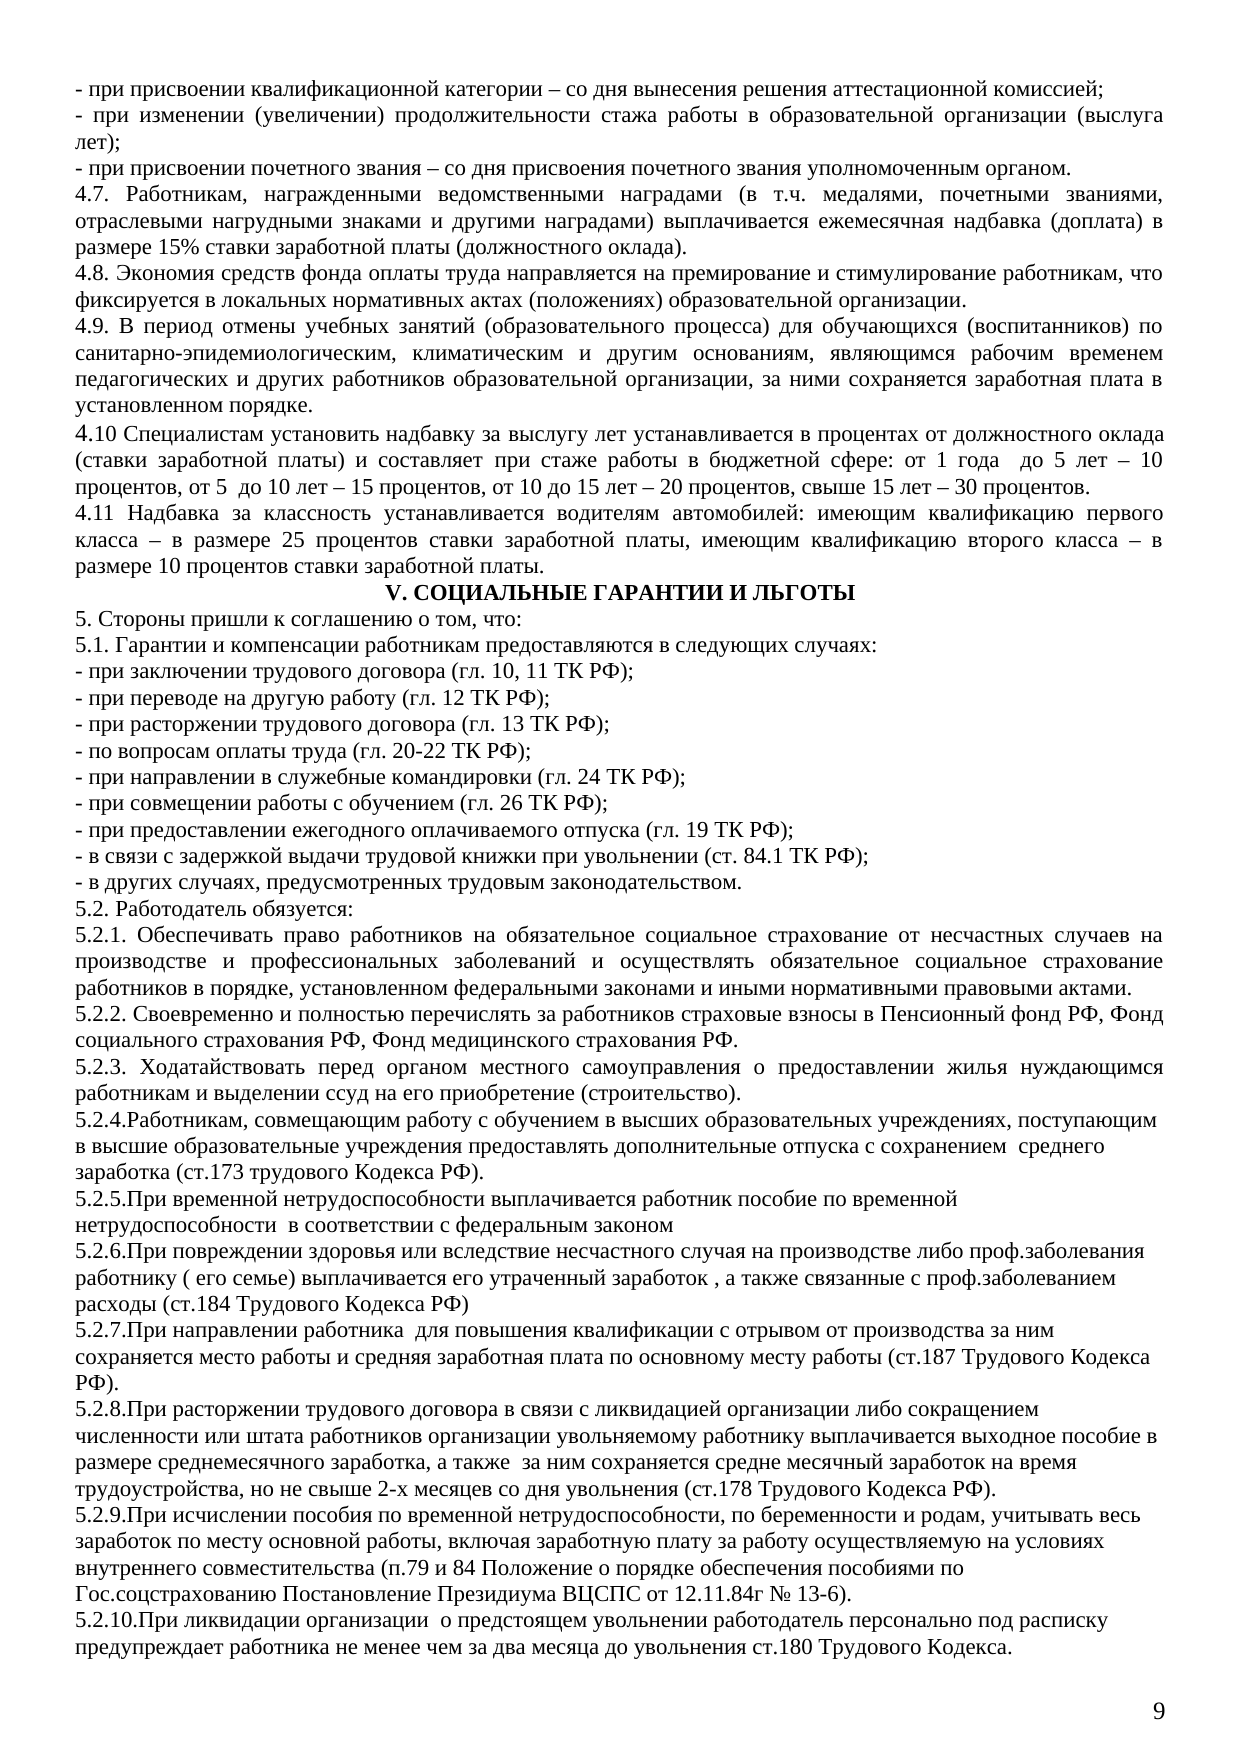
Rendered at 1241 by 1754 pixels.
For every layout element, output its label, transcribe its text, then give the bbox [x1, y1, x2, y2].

list 4.9. В период отмены учебных занятий (образовательного процесса) для обучающихся (воспитанников) по санитарно-эпидемиологическим, климатическим и другим основаниям, являющимся рабочим временем педагогических и других работников образовательной организации, за ними сохраняется заработная плата в установленном порядке. [75, 312, 1165, 418]
text V. Социальные гарантии и льготы [75, 578, 1165, 605]
text 5.2.1. Обеспечивать право работников на обязательное социальное страхование от несчастных случаев на производстве и профессиональных заболеваний и осуществлять обязательное социальное страхование работников в порядке, установленном федеральными законами и иными нормативными правовыми актами. [75, 921, 1165, 1000]
text - при направлении в служебные командировки (гл. 24 ТК РФ); [75, 763, 1165, 789]
text 4.11 Надбавка за классность устанавливается водителям автомобилей: имеющим квалификацию первого класса – в размере 25 процентов ставки заработной платы, имеющим квалификацию второго класса – в размере 10 процентов ставки заработной платы. [75, 499, 1165, 578]
text - при присвоении почетного звания – со дня присвоения почетного звания уполномоченным органом. [75, 154, 1165, 180]
text 5.2.4.Работникам, совмещающим работу с обучением в высших образовательных учреждениях, поступающим в высшие образовательные учреждения предоставлять дополнительные отпуска с сохранением среднего заработка (ст.173 трудового Кодекса РФ). [75, 1106, 1165, 1185]
text - при предоставлении ежегодного оплачиваемого отпуска (гл. 19 ТК РФ); [75, 816, 1165, 842]
text 5.2.5.При временной нетрудоспособности выплачивается работник пособие по временной нетрудоспособности в соответствии с федеральным законом [75, 1185, 1165, 1237]
text - по вопросам оплаты труда (гл. 20-22 ТК РФ); [75, 737, 1165, 763]
list 4.8. Экономия средств фонда оплаты труда направляется на премирование и стимулирование работникам, что фиксируется в локальных нормативных актах (положениях) образовательной организации. [75, 259, 1165, 312]
text 4.10 Специалистам установить надбавку за выслугу лет устанавливается в процентах от должностного оклада (ставки заработной платы) и составляет при стаже работы в бюджетной сфере: от 1 года до 5 лет – 10 процентов, от 5 до 10 лет – 15 процентов, от 10 до 15 лет – 20 процентов, свыше 15 лет – 30 процентов. [75, 418, 1165, 499]
text 5.2.2. Своевременно и полностью перечислять за работников страховые взносы в Пенсионный фонд РФ, Фонд социального страхования РФ, Фонд медицинского страхования РФ. [75, 1000, 1165, 1053]
text 5.2.7.При направлении работника для повышения квалификации с отрывом от производства за ним сохраняется место работы и средняя заработная плата по основному месту работы (ст.187 Трудового Кодекса РФ). [75, 1316, 1165, 1396]
text - при совмещении работы с обучением (гл. 26 ТК РФ); [75, 789, 1165, 816]
text 5. Стороны пришли к соглашению о том, что: [75, 605, 1165, 631]
text - при присвоении квалификационной категории – со дня вынесения решения аттестационной комиссией; [75, 75, 1165, 101]
text 5.2.10.При ликвидации организации о предстоящем увольнении работодатель персонально под расписку предупреждает работника не менее чем за два месяца до увольнения ст.180 Трудового Кодекса. [75, 1606, 1165, 1659]
text 5.2.3. Ходатайствовать перед органом местного самоуправления о предоставлении жилья нуждающимся работникам и выделении ссуд на его приобретение (строительство). [75, 1053, 1165, 1106]
text - при переводе на другую работу (гл. 12 ТК РФ); [75, 684, 1165, 710]
text 5.2.6.При повреждении здоровья или вследствие несчастного случая на производстве либо проф.заболевания работнику ( его семье) выплачивается его утраченный заработок , а также связанные с проф.заболеванием расходы (ст.184 Трудового Кодекса РФ) [75, 1237, 1165, 1316]
text 5.2. Работодатель обязуется: [75, 895, 1165, 921]
text 5.1. Гарантии и компенсации работникам предоставляются в следующих случаях: [75, 631, 1165, 658]
text - при расторжении трудового договора (гл. 13 ТК РФ); [75, 710, 1165, 737]
list 4.7. Работникам, награжденными ведомственными наградами (в т.ч. медалями, почетными званиями, отраслевыми нагрудными знаками и другими наградами) выплачивается ежемесячная надбавка (доплата) в размере 15% ставки заработной платы (должностного оклада). [75, 180, 1165, 259]
text - в других случаях, предусмотренных трудовым законодательством. [75, 868, 1165, 895]
text 5.2.8.При расторжении трудового договора в связи с ликвидацией организации либо сокращением численности или штата работников организации увольняемому работнику выплачивается выходное пособие в размере среднемесячного заработка, а также за ним сохраняется средне месячный заработок на время трудоустройства, но не свыше 2-х месяцев со дня увольнения (ст.178 Трудового Кодекса РФ). [75, 1396, 1165, 1501]
text - при заключении трудового договора (гл. 10, 11 ТК РФ); [75, 658, 1165, 684]
text 5.2.9.При исчислении пособия по временной нетрудоспособности, по беременности и родам, учитывать весь заработок по месту основной работы, включая заработную плату за работу осуществляемую на условиях внутреннего совместительства (п.79 и 84 Положение о порядке обеспечения пособиями по Гос.соцстрахованию Постановление Президиума ВЦСПС от 12.11.84г № 13-6). [75, 1501, 1165, 1606]
text - при изменении (увеличении) продолжительности стажа работы в образовательной организации (выслуга лет); [75, 101, 1165, 154]
text - в связи с задержкой выдачи трудовой книжки при увольнении (ст. 84.1 ТК РФ); [75, 842, 1165, 868]
